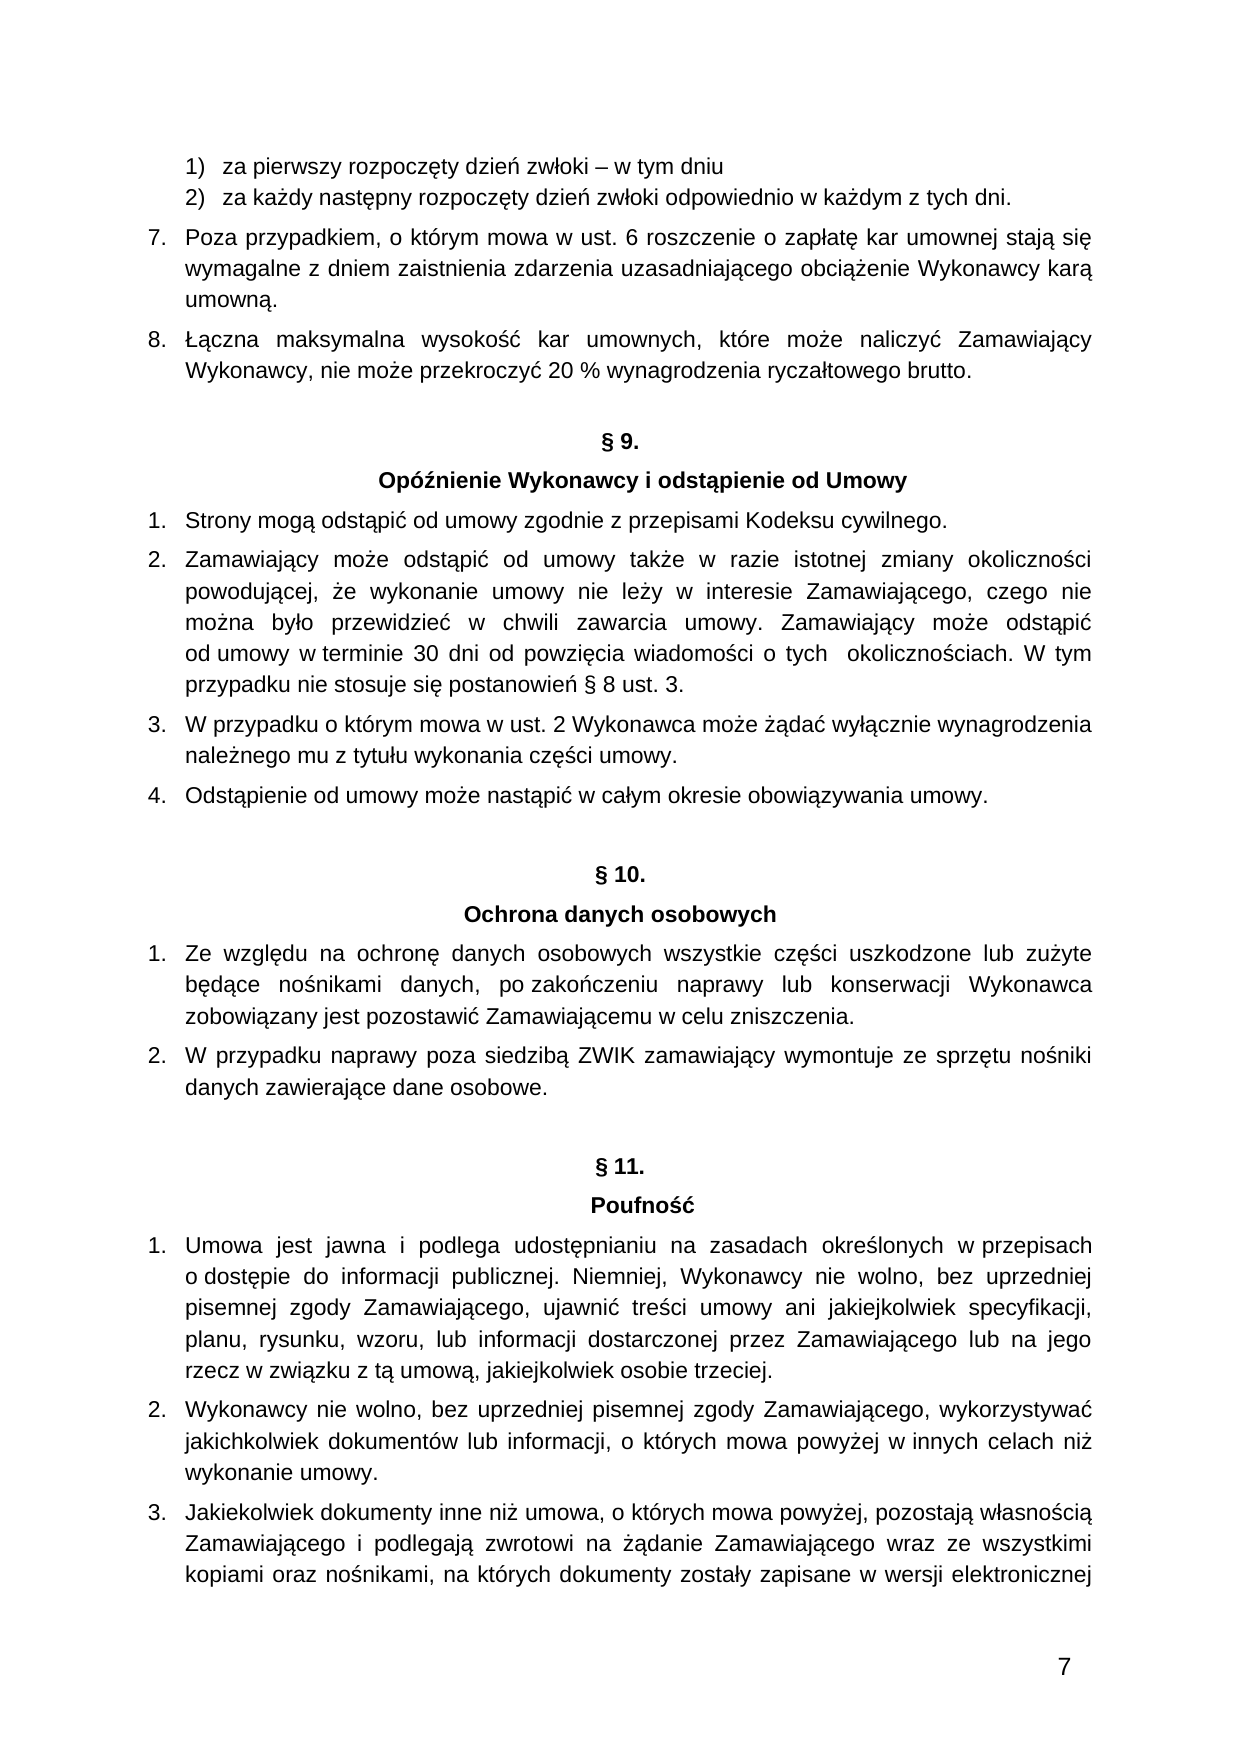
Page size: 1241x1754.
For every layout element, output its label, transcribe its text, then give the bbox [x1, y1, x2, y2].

list Ze względu na ochronę danych osobowych wszystkie części uszkodzone lub zużyte będące nośnikami danych, po zakończeniu naprawy lub konserwacji Wykonawca zobowiązany jest pozostawić Zamawiającemu w celu zniszczenia. [148, 935, 1092, 1029]
list Wykonawcy nie wolno, bez uprzedniej pisemnej zgody Zamawiającego, wykorzystywać jakichkolwiek dokumentów lub informacji, o których mowa powyżej w innych celach niż wykonanie umowy. [148, 1391, 1092, 1485]
list za pierwszy rozpoczęty dzień zwłoki – w tym dniu [185, 148, 1092, 179]
list Łączna maksymalna wysokość kar umownych, które może naliczyć Zamawiający Wykonawcy, nie może przekroczyć 20 % wynagrodzenia ryczałtowego brutto. [148, 321, 1092, 383]
list Zamawiający może odstąpić od umowy także w razie istotnej zmiany okoliczności powodującej, że wykonanie umowy nie leży w interesie Zamawiającego, czego nie można było przewidzieć w chwili zawarcia umowy. Zamawiający może odstąpić od umowy w terminie 30 dni od powzięcia wiadomości o tych okolicznościach. W tym przypadku nie stosuje się postanowień § 8 ust. 3. [148, 541, 1092, 698]
list Umowa jest jawna i podlega udostępnianiu na zasadach określonych w przepisach o dostępie do informacji publicznej. Niemniej, Wykonawcy nie wolno, bez uprzedniej pisemnej zgody Zamawiającego, ujawnić treści umowy ani jakiejkolwiek specyfikacji, planu, rysunku, wzoru, lub informacji dostarczonej przez Zamawiającego lub na jego rzecz w związku z tą umową, jakiejkolwiek osobie trzeciej. [148, 1227, 1092, 1383]
text § 10. [148, 856, 1092, 887]
subtitle Poufność [185, 1187, 1092, 1218]
text § 11. [148, 1148, 1092, 1179]
list W przypadku naprawy poza siedzibą ZWIK zamawiający wymontuje ze sprzętu nośniki danych zawierające dane osobowe. [148, 1037, 1092, 1100]
list Poza przypadkiem, o którym mowa w ust. 6 roszczenie o zapłatę kar umownej stają się wymagalne z dniem zaistnienia zdarzenia uzasadniającego obciążenie Wykonawcy karą umowną. [148, 218, 1092, 312]
subtitle Opóźnienie Wykonawcy i odstąpienie od Umowy [185, 462, 1092, 493]
list Strony mogą odstąpić od umowy zgodnie z przepisami Kodeksu cywilnego. [148, 502, 1092, 533]
text Ochrona danych osobowych [148, 896, 1092, 927]
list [148, 1493, 1092, 1587]
text § 9. [148, 423, 1092, 454]
list Odstąpienie od umowy może nastąpić w całym okresie obowiązywania umowy. [148, 777, 1092, 808]
list W przypadku o którym mowa w ust. 2 Wykonawca może żądać wyłącznie wynagrodzenia należnego mu z tytułu wykonania części umowy. [148, 706, 1092, 768]
list za każdy następny rozpoczęty dzień zwłoki odpowiednio w każdym z tych dni. [185, 179, 1092, 210]
